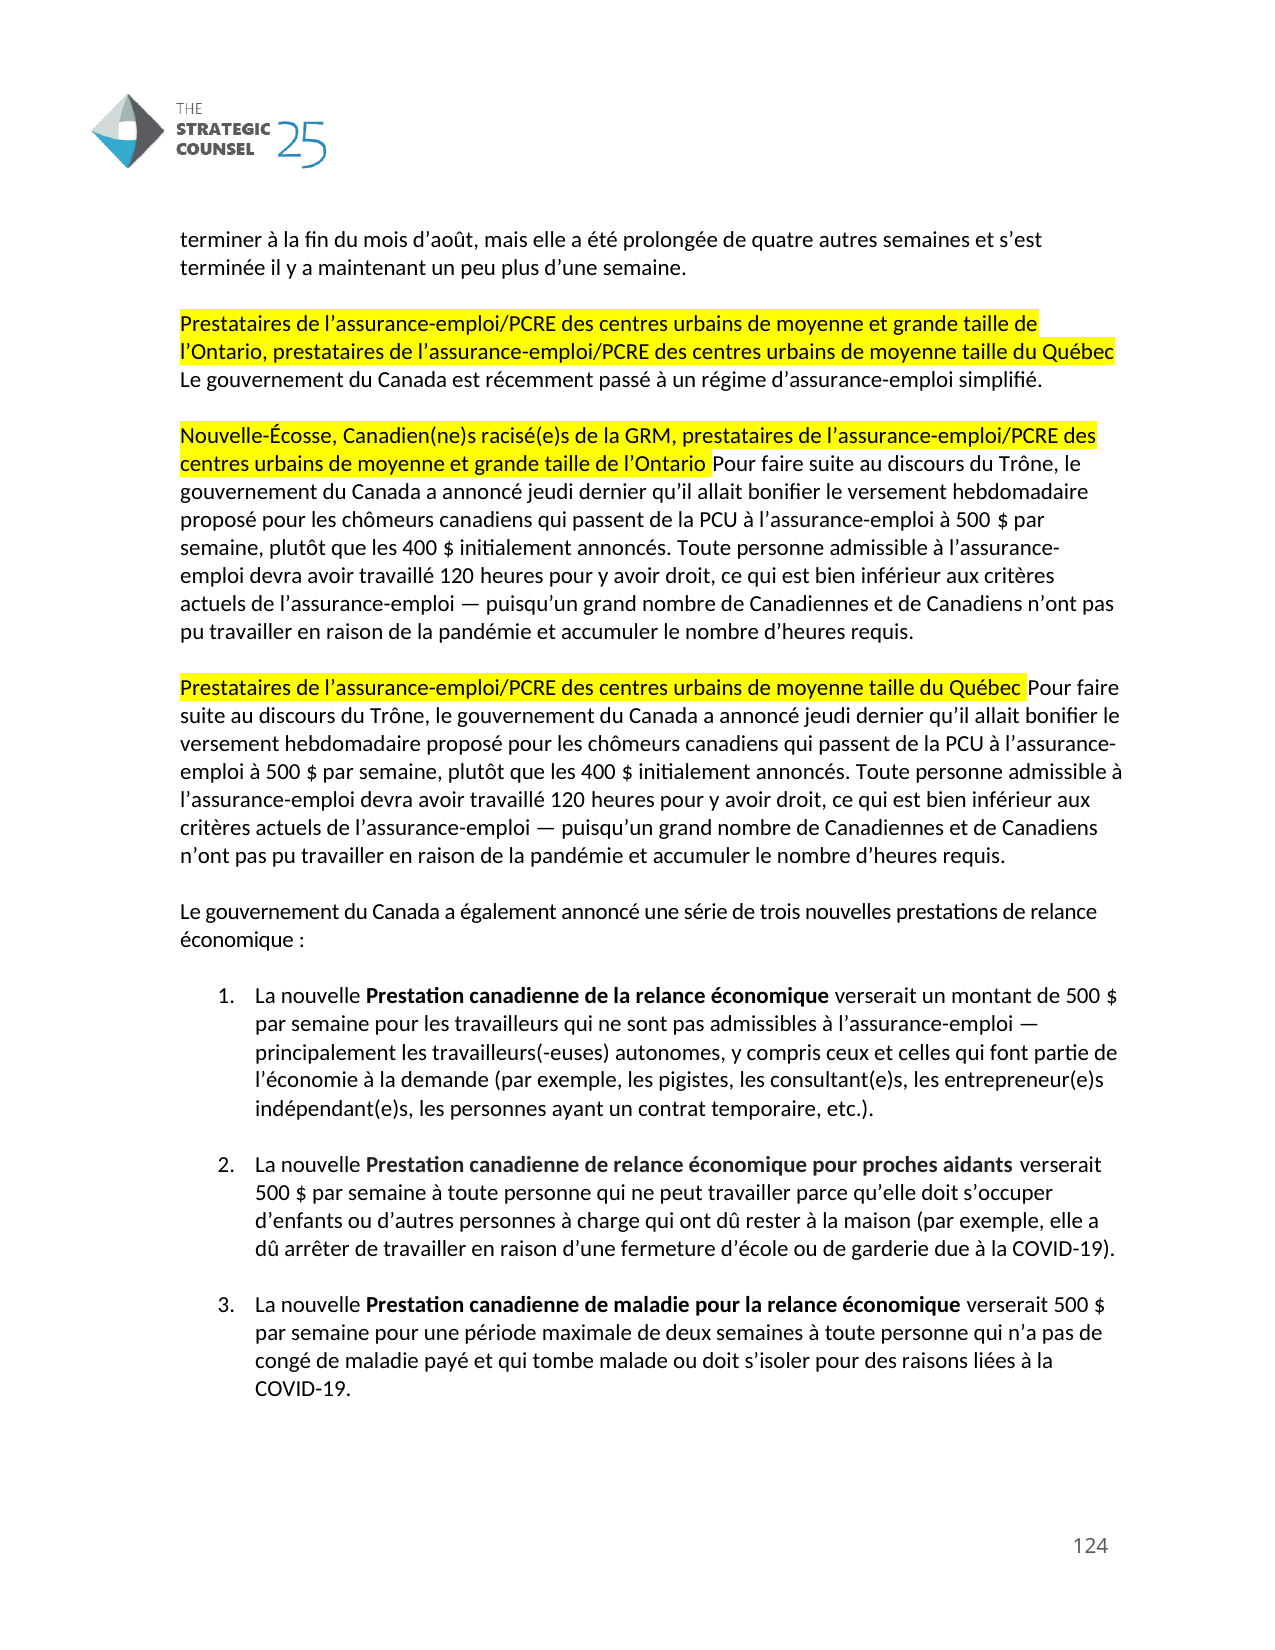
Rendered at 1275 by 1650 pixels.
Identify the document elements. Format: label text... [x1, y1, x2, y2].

text Prestataires de l’assurance-emploi/PCRE des centres urbains de moyenne taille du Québec Pour faire suite au discours du Trône, le gouvernement du Canada a annoncé jeudi dernier qu’il allait bonifier le versement hebdomadaire proposé pour les chômeurs canadiens qui passent de la PCU à l’assurance-emploi à 500 $ par semaine, plutôt que les 400 $ initialement annoncés. Toute personne admissible à l’assurance-emploi devra avoir travaillé 120 heures pour y avoir droit, ce qui est bien inférieur aux critères actuels de l’assurance-emploi — puisqu’un grand nombre de Canadiennes et de Canadiens n’ont pas pu travailler en raison de la pandémie et accumuler le nombre d’heures requis. [180, 673, 1124, 869]
text Nouvelle-Écosse, Canadien(ne)s racisé(e)s de la GRM, prestataires de l’assurance-emploi/PCRE des centres urbains de moyenne et grande taille de l’Ontario Pour faire suite au discours du Trône, le gouvernement du Canada a annoncé jeudi dernier qu’il allait bonifier le versement hebdomadaire proposé pour les chômeurs canadiens qui passent de la PCU à l’assurance-emploi à 500 $ par semaine, plutôt que les 400 $ initialement annoncés. Toute personne admissible à l’assurance-emploi devra avoir travaillé 120 heures pour y avoir droit, ce qui est bien inférieur aux critères actuels de l’assurance-emploi — puisqu’un grand nombre de Canadiennes et de Canadiens n’ont pas pu travailler en raison de la pandémie et accumuler le nombre d’heures requis. [180, 421, 1124, 645]
text Prestataires de l’assurance-emploi/PCRE des centres urbains de moyenne et grande taille de l’Ontario, prestataires de l’assurance-emploi/PCRE des centres urbains de moyenne taille du Québec Le gouvernement du Canada est récemment passé à un régime d’assurance-emploi simplifié. [180, 309, 1124, 393]
list La nouvelle Prestation canadienne de relance économique pour proches aidants verserait 500 $ par semaine à toute personne qui ne peut travailler parce qu’elle doit s’occuper d’enfants ou d’autres personnes à charge qui ont dû rester à la maison (par exemple, elle a dû arrêter de travailler en raison d’une fermeture d’école ou de garderie due à la COVID-19). [217, 1150, 1124, 1262]
text Le gouvernement du Canada a également annoncé une série de trois nouvelles prestations de relance économique : [180, 897, 1124, 953]
list La nouvelle Prestation canadienne de la relance économique verserait un montant de 500 $ par semaine pour les travailleurs qui ne sont pas admissibles à l’assurance-emploi — principalement les travailleurs(-euses) autonomes, y compris ceux et celles qui font partie de l’économie à la demande (par exemple, les pigistes, les consultant(e)s, les entrepreneur(e)s indépendant(e)s, les personnes ayant un contrat temporaire, etc.). [217, 982, 1124, 1122]
list La nouvelle Prestation canadienne de maladie pour la relance économique verserait 500 $ par semaine pour une période maximale de deux semaines à toute personne qui n’a pas de congé de maladie payé et qui tombe malade ou doit s’isoler pour des raisons liées à la COVID-19. [217, 1290, 1124, 1402]
picture [91, 72, 445, 215]
